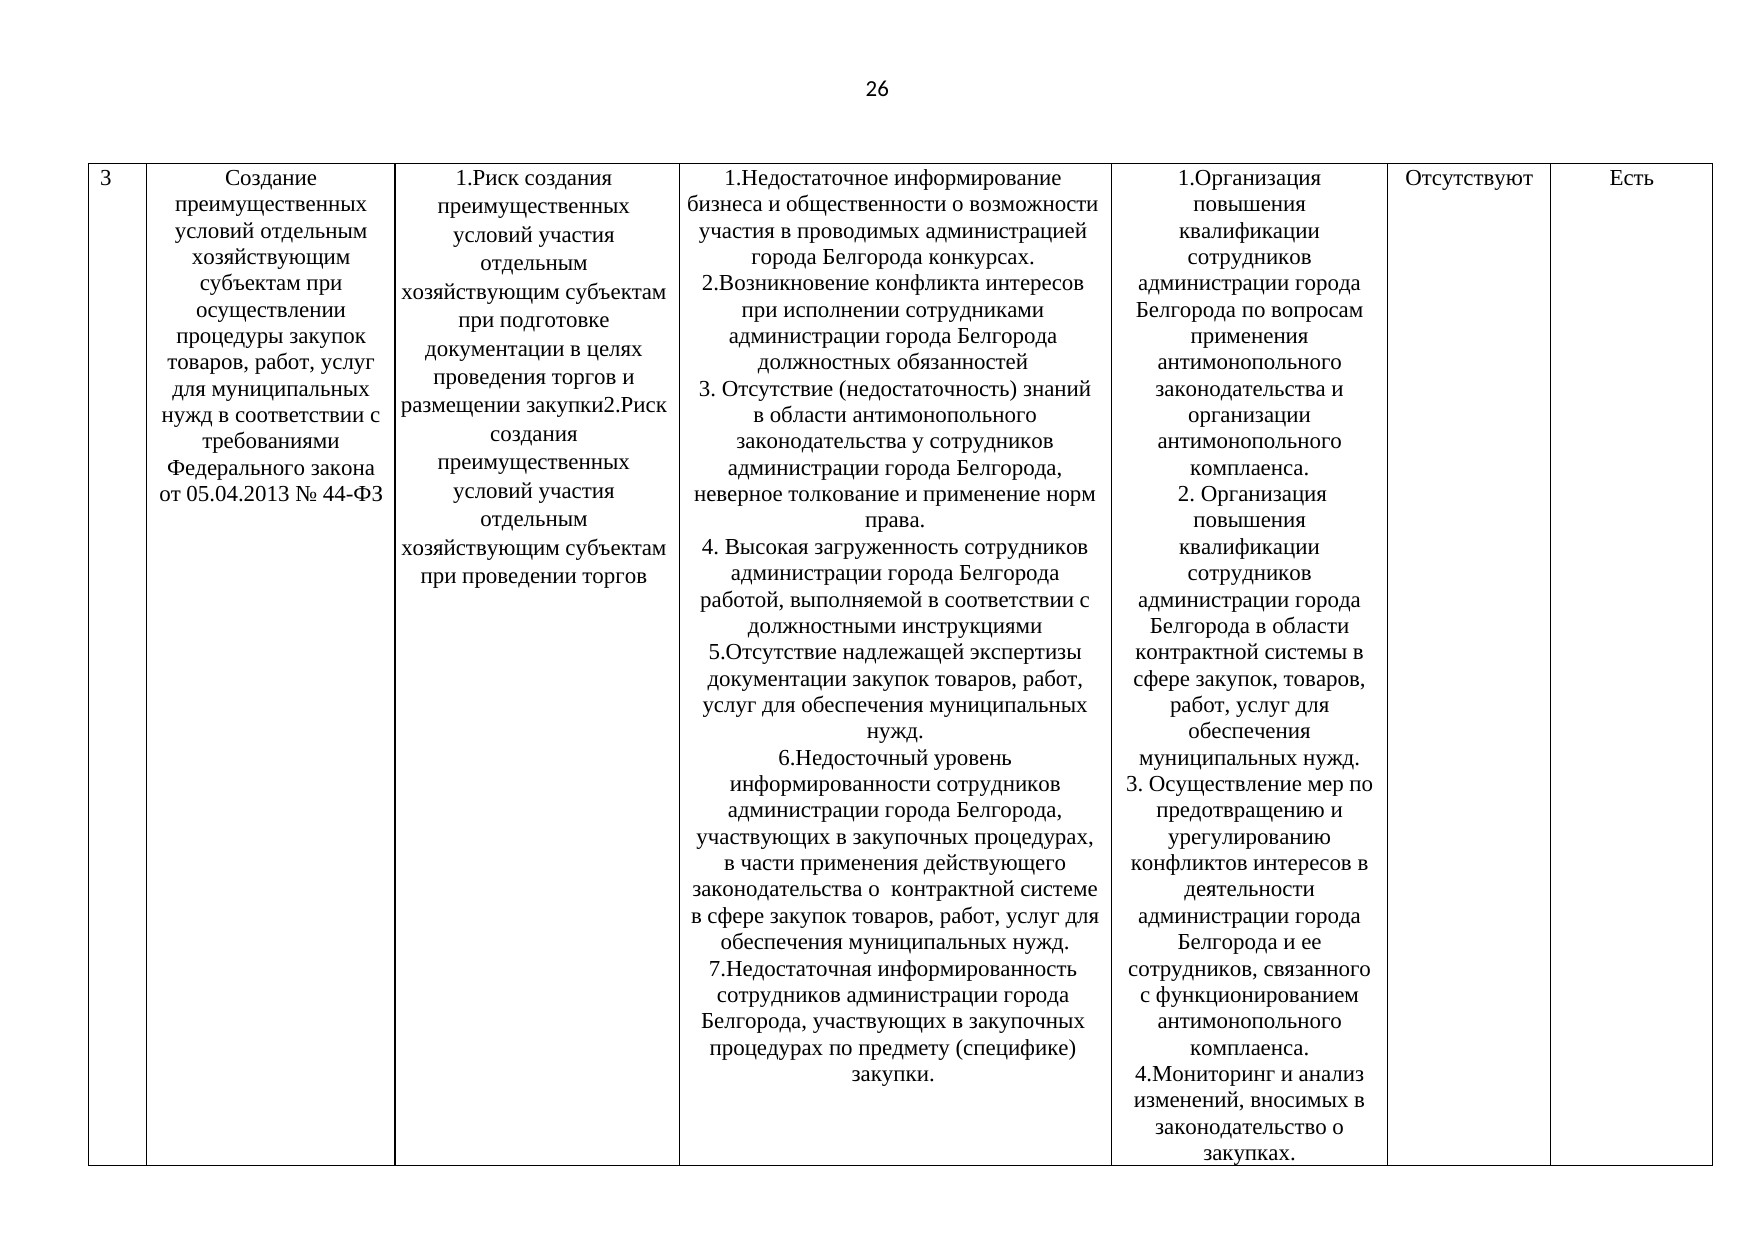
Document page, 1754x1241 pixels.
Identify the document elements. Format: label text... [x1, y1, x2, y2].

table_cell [1112, 164, 1387, 1165]
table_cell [680, 164, 1111, 1165]
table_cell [396, 164, 679, 1165]
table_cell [147, 164, 394, 1165]
table_cell Есть [1551, 164, 1712, 1165]
table_cell Отсутствуют [1388, 164, 1550, 1165]
table_cell 3 [89, 164, 146, 1165]
